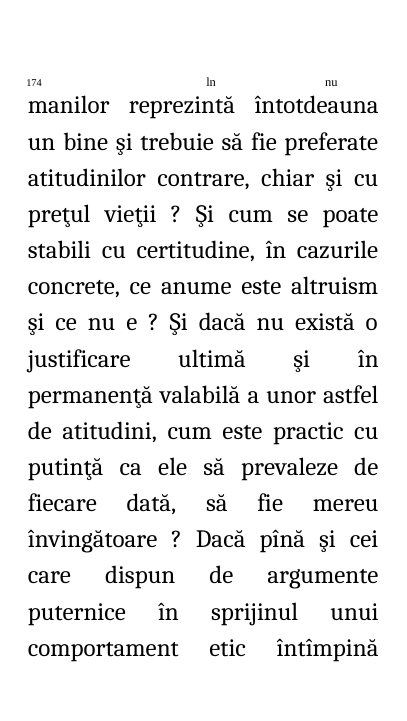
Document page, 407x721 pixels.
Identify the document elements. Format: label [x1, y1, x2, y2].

text [28, 91, 379, 662]
